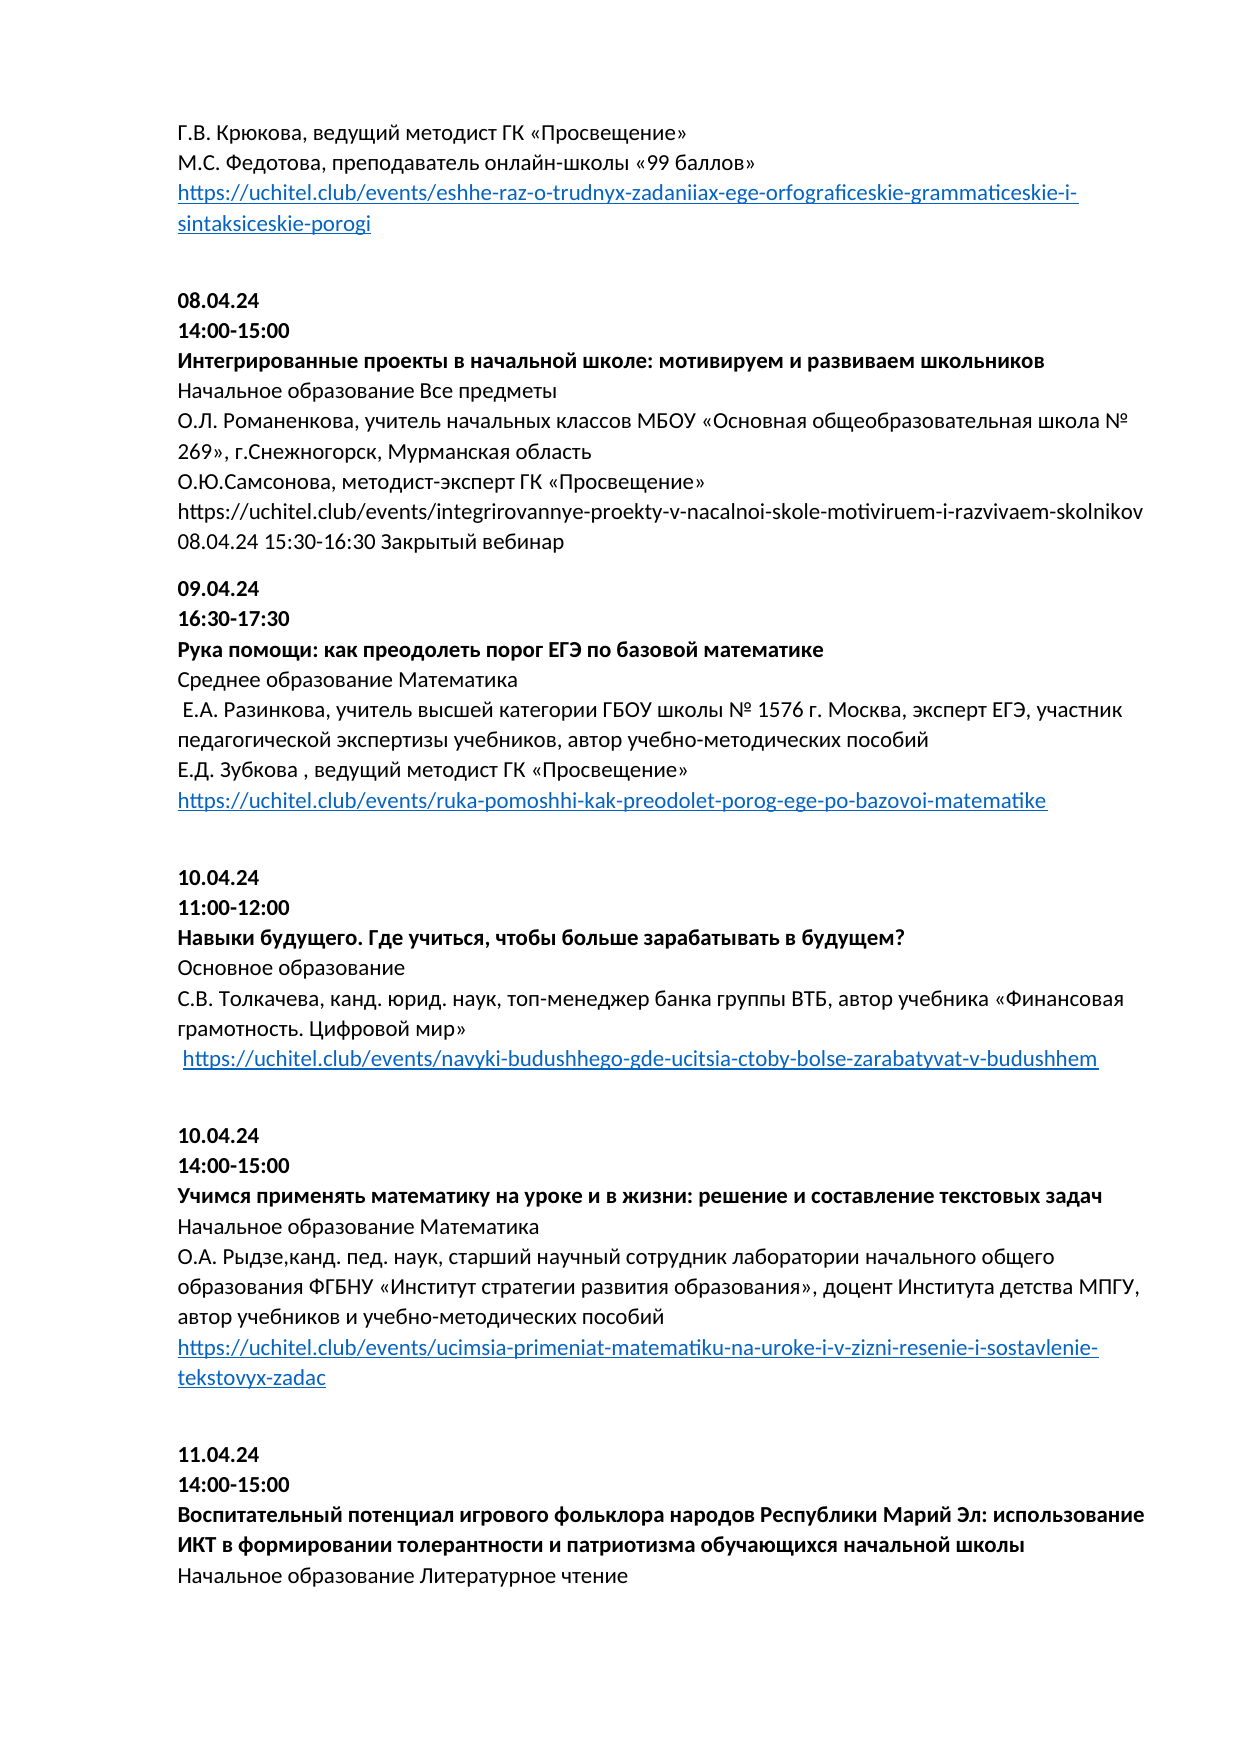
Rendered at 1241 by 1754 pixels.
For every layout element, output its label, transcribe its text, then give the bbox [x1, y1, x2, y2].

text Интегрированные проекты в начальной школе: мотивируем и развиваем школьников [177, 346, 1152, 374]
text Основное образование [177, 953, 1152, 982]
text https://uchitel.club/events/ruka-pomoshhi-kak-preodolet-porog-ege-po-bazovoi-matematike [177, 786, 1152, 814]
text Среднее образование Математика [177, 665, 1152, 693]
text https://uchitel.club/events/eshhe-raz-o-trudnyx-zadaniiax-ege-orfograficeskie-grammaticeskie-i-sintaksiceskie-porogi [177, 178, 1152, 237]
text М.С. Федотова, преподаватель онлайн-школы «99 баллов» [177, 148, 1152, 176]
text https://uchitel.club/events/integrirovannye-proekty-v-nacalnoi-skole-motiviruem-i-razvivaem-skolnikov [177, 497, 1152, 525]
text О.А. Рыдзе,канд. пед. наук, старший научный сотрудник лаборатории начального общего образования ФГБНУ «Институт стратегии развития образования», доцент Института детства МПГУ, автор учебников и учебно-методических пособий [177, 1242, 1152, 1331]
text 14:00-15:00 [177, 316, 1152, 344]
text 14:00-15:00 [177, 1470, 1152, 1498]
text 11.04.24 [177, 1440, 1152, 1468]
text 08.04.24 15:30-16:30 Закрытый вебинар [177, 527, 1152, 556]
text Начальное образование Литературное чтение [177, 1561, 1152, 1589]
text 10.04.24 [177, 863, 1152, 891]
text Рука помощи: как преодолеть порог ЕГЭ по базовой математике [177, 635, 1152, 663]
text Учимся применять математику на уроке и в жизни: решение и составление текстовых задач Начальное образование Математика [177, 1182, 1152, 1240]
text Начальное образование Все предметы [177, 376, 1152, 404]
text 10.04.24 [177, 1121, 1152, 1149]
text Воспитательный потенциал игрового фольклора народов Республики Марий Эл: использование ИКТ в формировании толерантности и патриотизма обучающихся начальной школы [177, 1500, 1152, 1559]
text С.В. Толкачева, канд. юрид. наук, топ-менеджер банка группы ВТБ, автор учебника «Финансовая грамотность. Цифровой мир» [177, 984, 1152, 1042]
text О.Л. Романенкова, учитель начальных классов МБОУ «Основная общеобразовательная школа № 269», г.Снежногорск, Мурманская область [177, 407, 1152, 465]
text 14:00-15:00 [177, 1151, 1152, 1179]
text Г.В. Крюкова, ведущий методист ГК «Просвещение» [177, 118, 1152, 146]
text https://uchitel.club/events/navyki-budushhego-gde-ucitsia-ctoby-bolse-zarabatyvat-v-budushhem [177, 1044, 1152, 1072]
text 09.04.24 [177, 574, 1152, 602]
text Е.Д. Зубкова , ведущий методист ГК «Просвещение» [177, 756, 1152, 784]
text 11:00-12:00 [177, 893, 1152, 921]
text Навыки будущего. Где учиться, чтобы больше зарабатывать в будущем? [177, 923, 1152, 951]
text 16:30-17:30 [177, 604, 1152, 633]
text О.Ю.Самсонова, методист-эксперт ГК «Просвещение» [177, 467, 1152, 495]
text 08.04.24 [177, 286, 1152, 314]
text https://uchitel.club/events/ucimsia-primeniat-matematiku-na-uroke-i-v-zizni-resenie-i-sostavlenie-tekstovyx-zadac [177, 1333, 1152, 1391]
text Е.А. Разинкова, учитель высшей категории ГБОУ школы № 1576 г. Москва, эксперт ЕГЭ, участник педагогической экспертизы учебников, автор учебно-методических пособий [177, 695, 1152, 753]
